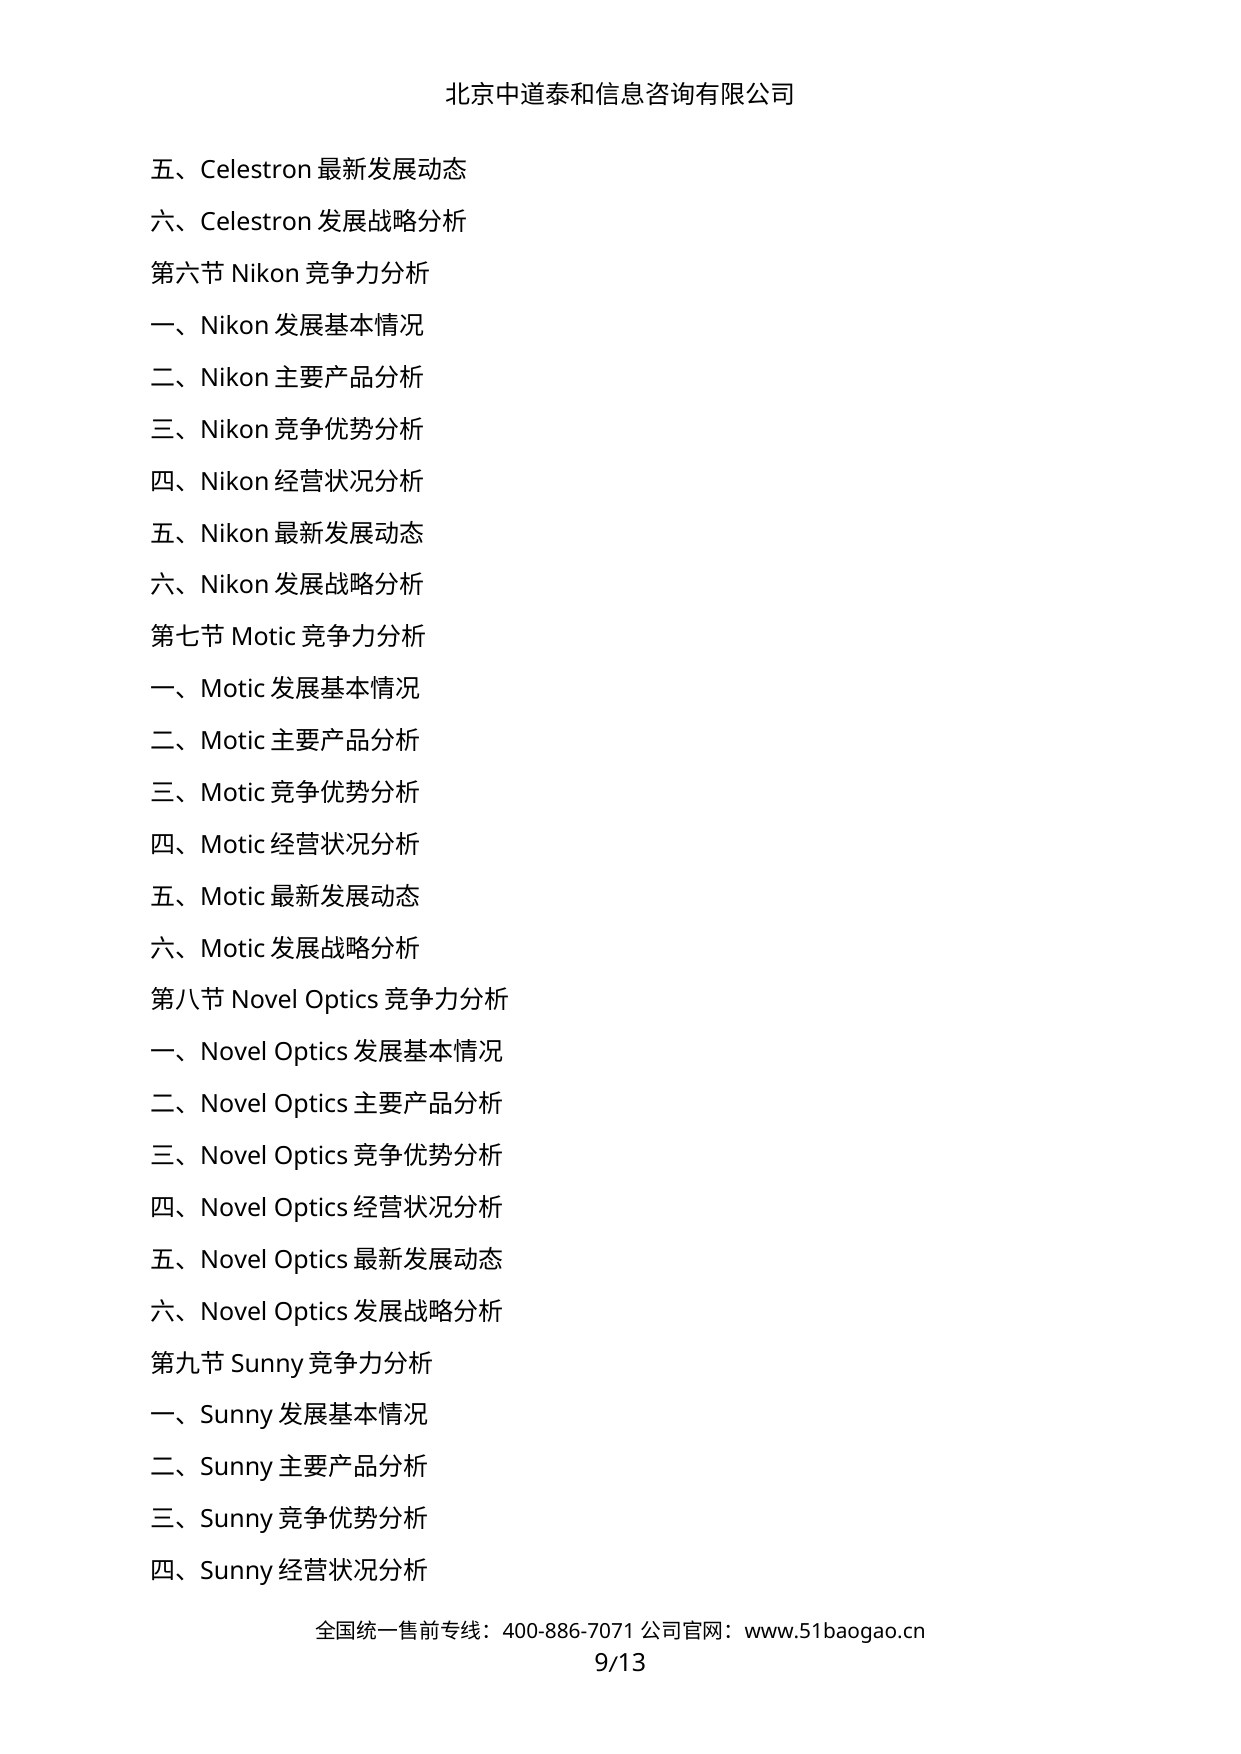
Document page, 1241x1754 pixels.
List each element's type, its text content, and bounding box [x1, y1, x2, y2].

text 六、Nikon发展战略分析 [150, 565, 1090, 601]
text 三、Nikon竞争优势分析 [150, 409, 1090, 446]
text 二、Motic主要产品分析 [150, 721, 1090, 757]
text 第八节 Novel Optics竞争力分析 [150, 980, 1090, 1016]
text 二、Novel Optics主要产品分析 [150, 1084, 1090, 1120]
text 五、Nikon最新发展动态 [150, 513, 1090, 549]
text 一、Motic发展基本情况 [150, 669, 1090, 705]
text 五、Celestron最新发展动态 [150, 150, 1090, 186]
text 五、Motic最新发展动态 [150, 876, 1090, 912]
text 四、Nikon经营状况分析 [150, 461, 1090, 497]
text 五、Novel Optics最新发展动态 [150, 1239, 1090, 1276]
text 六、Motic发展战略分析 [150, 928, 1090, 964]
text 三、Sunny竞争优势分析 [150, 1499, 1090, 1535]
text 三、Motic竞争优势分析 [150, 772, 1090, 809]
text 六、Celestron发展战略分析 [150, 202, 1090, 238]
text 第六节 Nikon竞争力分析 [150, 254, 1090, 290]
text 一、Novel Optics发展基本情况 [150, 1032, 1090, 1068]
text 四、Sunny经营状况分析 [150, 1551, 1090, 1587]
text 四、Motic经营状况分析 [150, 824, 1090, 861]
text 第七节 Motic竞争力分析 [150, 617, 1090, 653]
text 四、Novel Optics经营状况分析 [150, 1187, 1090, 1224]
text 一、Nikon发展基本情况 [150, 306, 1090, 342]
text 一、Sunny发展基本情况 [150, 1395, 1090, 1431]
text 二、Nikon主要产品分析 [150, 357, 1090, 394]
text 三、Novel Optics竞争优势分析 [150, 1136, 1090, 1172]
text 六、Novel Optics发展战略分析 [150, 1291, 1090, 1327]
text 二、Sunny主要产品分析 [150, 1447, 1090, 1483]
text 第九节 Sunny竞争力分析 [150, 1343, 1090, 1379]
